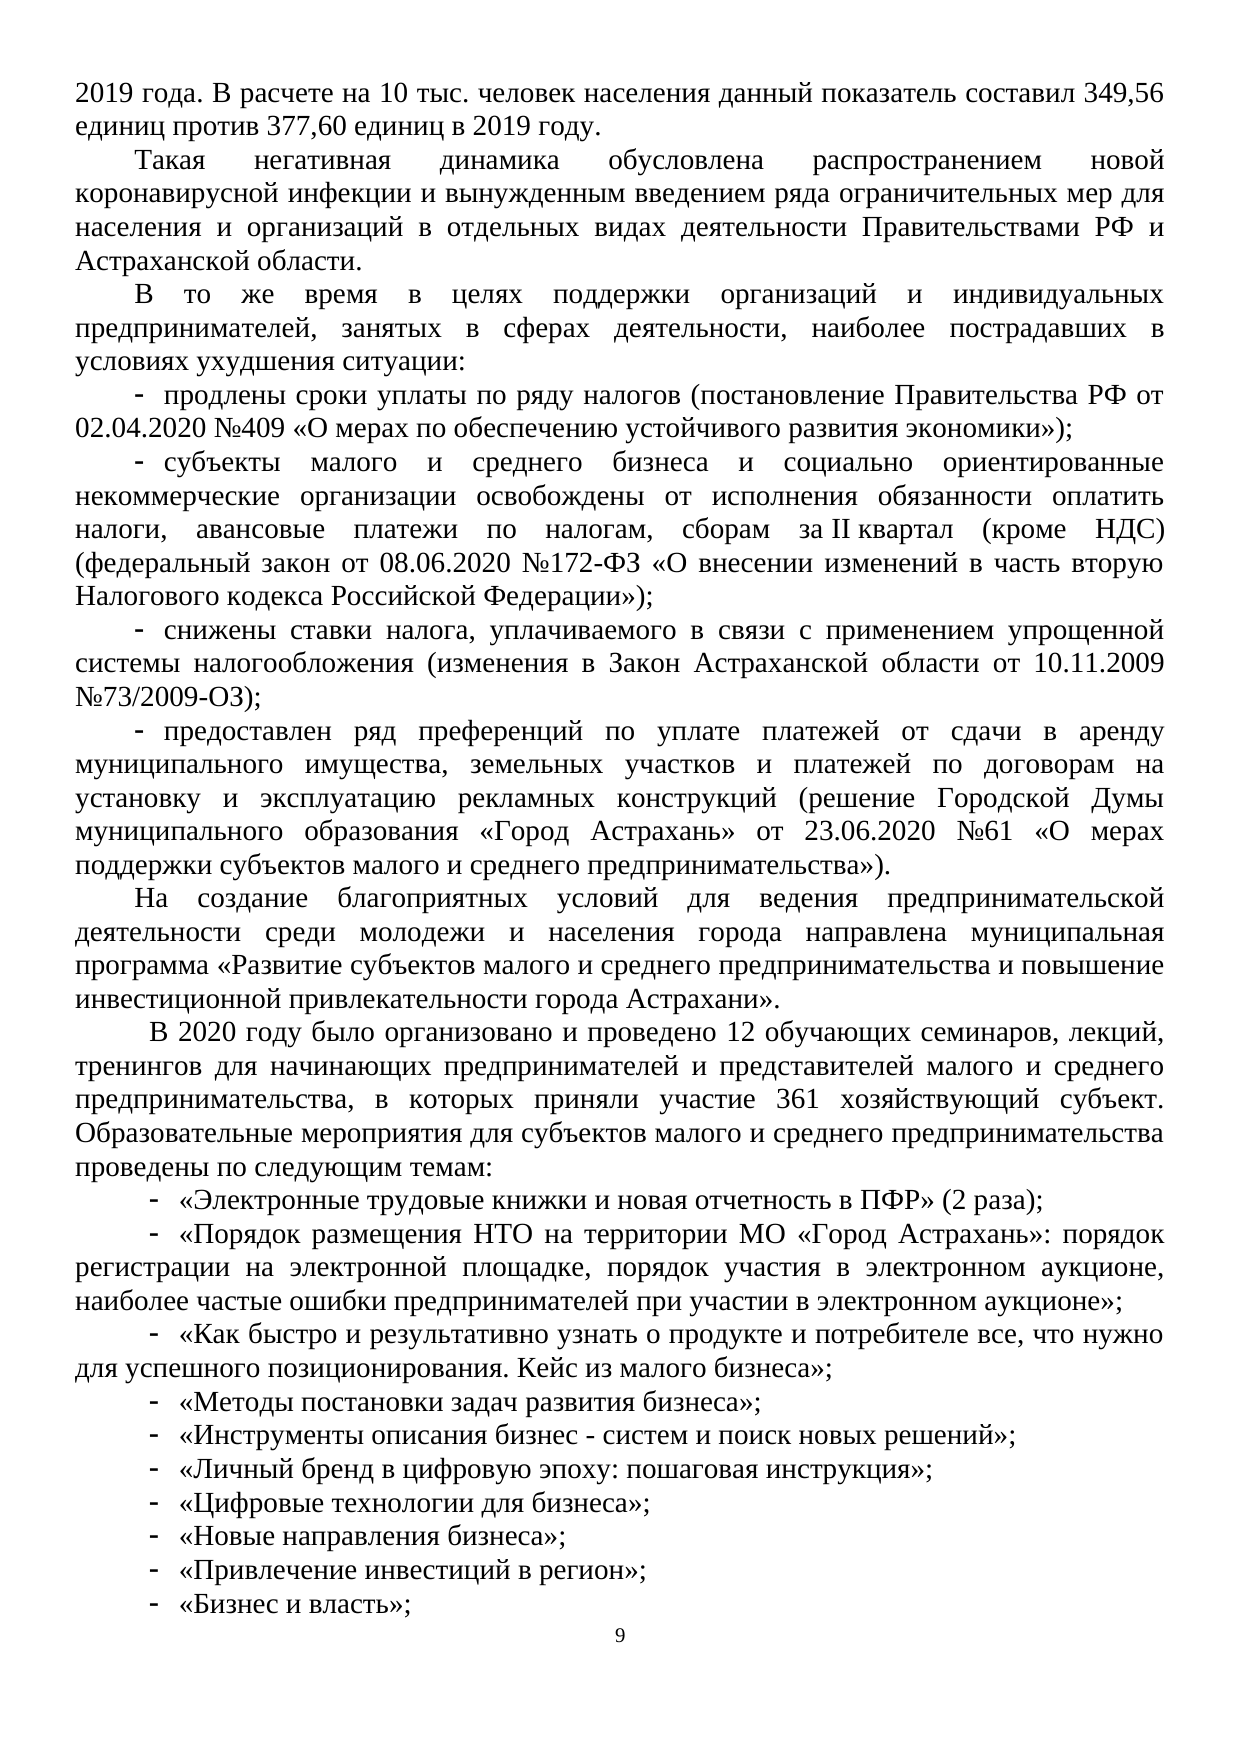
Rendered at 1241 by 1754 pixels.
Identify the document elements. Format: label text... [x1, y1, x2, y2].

list «Электронные трудовые книжки и новая отчетность в ПФР» (2 раза); [75, 1182, 1165, 1216]
list «Инструменты описания бизнес - систем и поиск новых решений»; [75, 1417, 1165, 1451]
list «Порядок размещения НТО на территории МО «Город Астрахань»: порядок регистрации на электронной площадке, порядок участия в электронном аукционе, наиболее частые ошибки предпринимателей при участии в электронном аукционе»; [75, 1216, 1165, 1317]
list продлены сроки уплаты по ряду налогов (постановление Правительства РФ от 02.04.2020 №409 «О мерах по обеспечению устойчивого развития экономики»); [75, 377, 1165, 444]
text На создание благоприятных условий для ведения предпринимательской деятельности среди молодежи и населения города направлена муниципальная программа «Развитие субъектов малого и среднего предпринимательства и повышение инвестиционной привлекательности города Астрахани». [75, 880, 1165, 1014]
text В то же время в целях поддержки организаций и индивидуальных предпринимателей, занятых в сферах деятельности, наиболее пострадавших в условиях ухудшения ситуации: [75, 276, 1165, 377]
text Такая негативная динамика обусловлена распространением новой коронавирусной инфекции и вынужденным введением ряда ограничительных мер для населения и организаций в отдельных видах деятельности Правительствами РФ и Астраханской области. [75, 142, 1165, 276]
list «Цифровые технологии для бизнеса»; [75, 1485, 1165, 1518]
list «Методы постановки задач развития бизнеса»; [75, 1384, 1165, 1417]
list «Как быстро и результативно узнать о продукте и потребителе все, что нужно для успешного позиционирования. Кейс из малого бизнеса»; [75, 1317, 1165, 1384]
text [75, 75, 1165, 142]
list субъекты малого и среднего бизнеса и социально ориентированные некоммерческие организации освобождены от исполнения обязанности оплатить налоги, авансовые платежи по налогам, сборам за II квартал (кроме НДС) (федеральный закон от 08.06.2020 №172-ФЗ «О внесении изменений в часть вторую Налогового кодекса Российской Федерации»); [75, 444, 1165, 612]
text В 2020 году было организовано и проведено 12 обучающих семинаров, лекций, тренингов для начинающих предпринимателей и представителей малого и среднего предпринимательства, в которых приняли участие 361 хозяйствующий субъект. Образовательные мероприятия для субъектов малого и среднего предпринимательства проведены по следующим темам: [75, 1014, 1165, 1182]
list «Личный бренд в цифровую эпоху: пошаговая инструкция»; [75, 1451, 1165, 1485]
list «Привлечение инвестиций в регион»; [75, 1552, 1165, 1586]
list «Бизнес и власть»; [75, 1586, 1165, 1619]
list предоставлен ряд преференций по уплате платежей от сдачи в аренду муниципального имущества, земельных участков и платежей по договорам на установку и эксплуатацию рекламных конструкций (решение Городской Думы муниципального образования «Город Астрахань» от 23.06.2020 №61 «О мерах поддержки субъектов малого и среднего предпринимательства»). [75, 713, 1165, 880]
list снижены ставки налога, уплачиваемого в связи с применением упрощенной системы налогообложения (изменения в Закон Астраханской области от 10.11.2009 №73/2009-ОЗ); [75, 612, 1165, 713]
list «Новые направления бизнеса»; [75, 1518, 1165, 1552]
